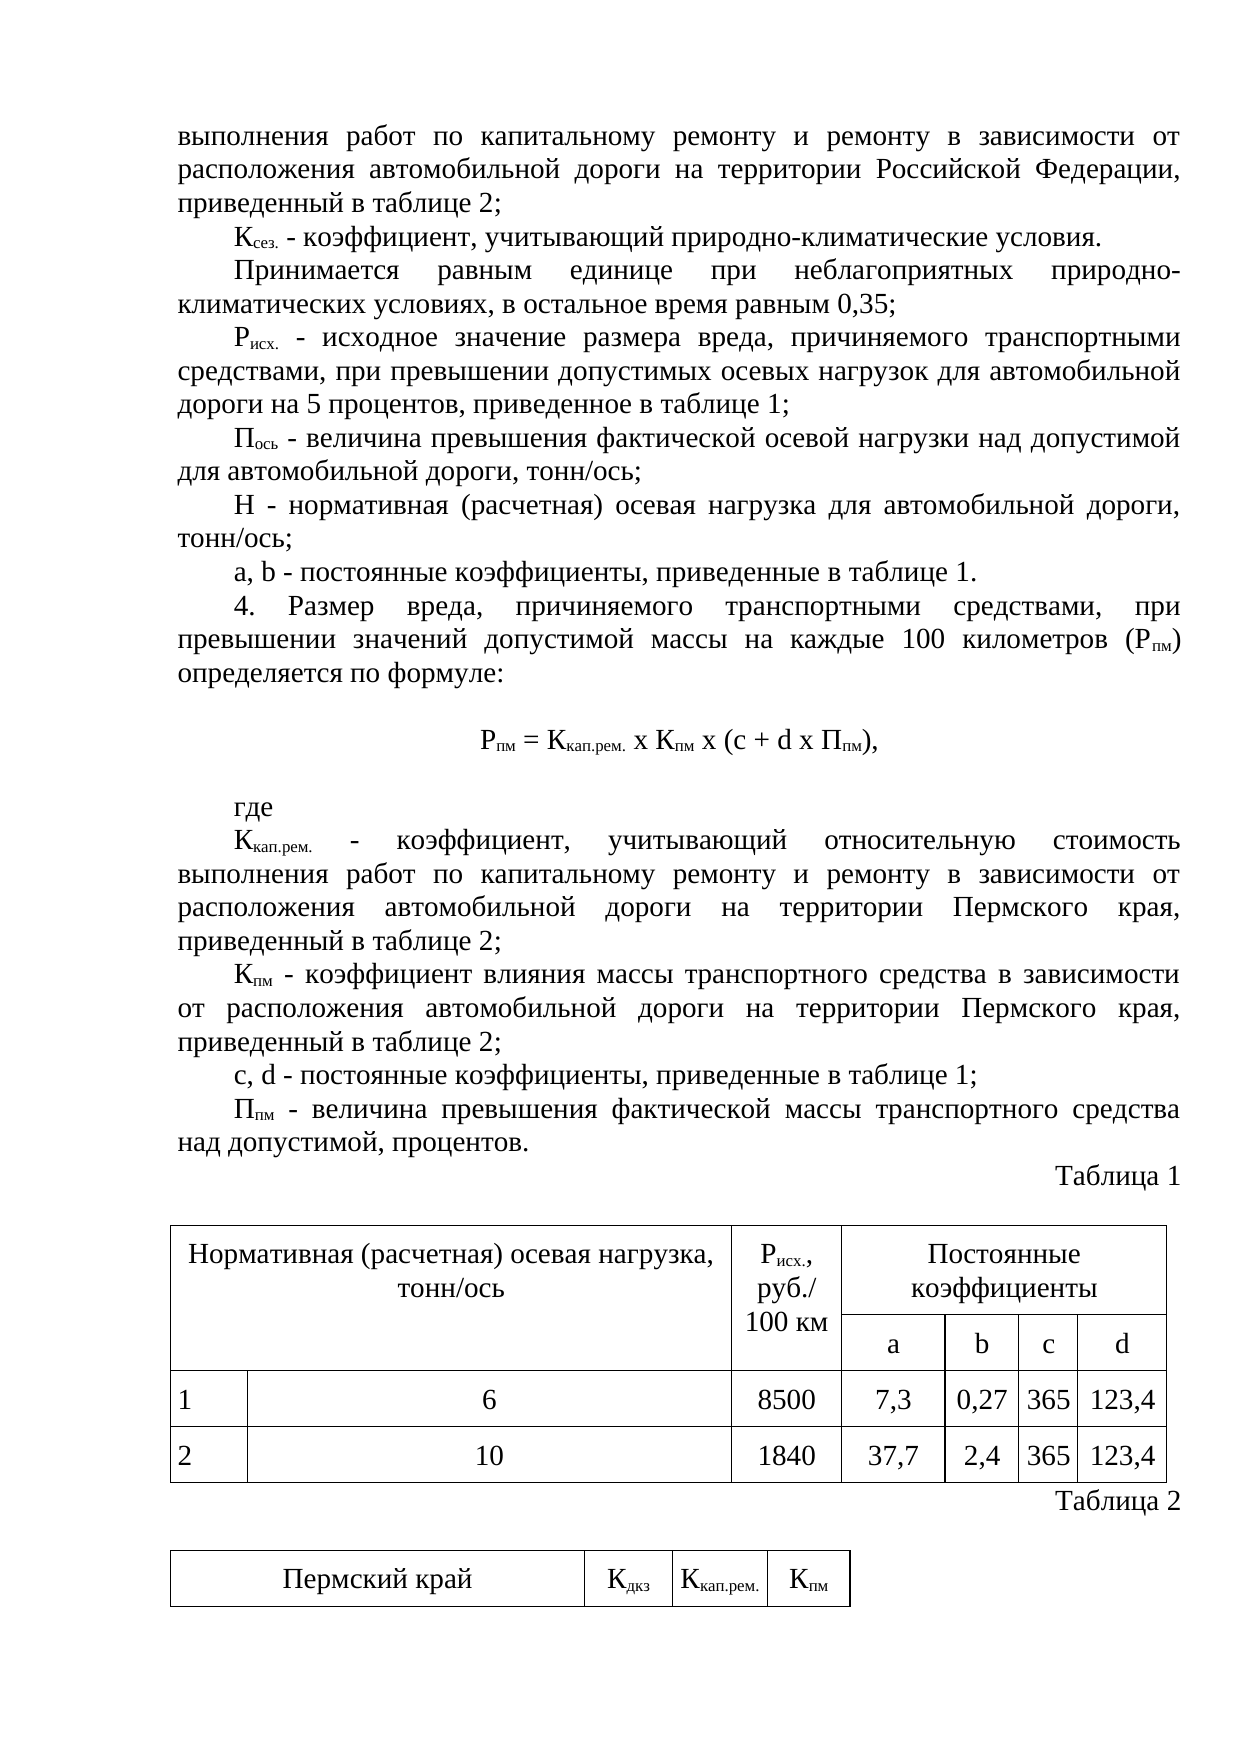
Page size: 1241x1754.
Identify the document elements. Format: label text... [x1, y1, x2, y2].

table_header Рисх., руб./100 км [732, 1226, 841, 1370]
table_cell 365 [1019, 1371, 1077, 1426]
table_cell 0,27 [946, 1371, 1018, 1426]
table_cell b [946, 1315, 1018, 1370]
text Н - нормативная (расчетная) осевая нагрузка для автомобильной дороги, тонн/ось; [177, 487, 1181, 554]
text Таблица 2 [177, 1483, 1181, 1516]
table_cell 1840 [732, 1427, 841, 1482]
table_header Пермский край [171, 1551, 584, 1606]
text Ксез. - коэффициент, учитывающий природно-климатические условия. [177, 219, 1181, 252]
table_cell 2,4 [946, 1427, 1018, 1482]
table_cell 10 [248, 1427, 731, 1482]
text Пось - величина превышения фактической осевой нагрузки над допустимой для автомобильной дороги, тонн/ось; [177, 420, 1181, 487]
table_cell c [1019, 1315, 1077, 1370]
text a, b - постоянные коэффициенты, приведенные в таблице 1. [177, 554, 1181, 588]
table_cell 6 [248, 1371, 731, 1426]
table_header Постоянные коэффициенты [842, 1226, 1166, 1314]
text Ппм - величина превышения фактической массы транспортного средства над допустимой, процентов. [177, 1091, 1181, 1158]
table_cell 8500 [732, 1371, 841, 1426]
table_cell 2 [171, 1427, 247, 1482]
text Ккап.рем. - коэффициент, учитывающий относительную стоимость выполнения работ по капитальному ремонту и ремонту в зависимости от расположения автомобильной дороги на территории Пермского края, приведенный в таблице 2; [177, 822, 1181, 957]
text 4. Размер вреда, причиняемого транспортными средствами, при превышении значений допустимой массы на каждые 100 километров (Рпм) определяется по формуле: [177, 588, 1181, 688]
table_header Кпм [768, 1551, 849, 1606]
table_header Кдкз [585, 1551, 672, 1606]
table_header Нормативная (расчетная) осевая нагрузка, тонн/ось [171, 1226, 731, 1370]
table_cell a [842, 1315, 944, 1370]
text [177, 118, 1181, 219]
table_cell d [1078, 1315, 1166, 1370]
text Таблица 1 [177, 1158, 1181, 1191]
text Принимается равным единице при неблагоприятных природно-климатических условиях, в остальное время равным 0,35; [177, 252, 1181, 319]
table_cell 37,7 [842, 1427, 944, 1482]
table_header Ккап.рем. [673, 1551, 767, 1606]
table_cell 365 [1019, 1427, 1077, 1482]
table_cell 1 [171, 1371, 247, 1426]
text c, d - постоянные коэффициенты, приведенные в таблице 1; [177, 1057, 1181, 1091]
table_cell 123,4 [1078, 1427, 1166, 1482]
text Кпм - коэффициент влияния массы транспортного средства в зависимости от расположения автомобильной дороги на территории Пермского края, приведенный в таблице 2; [177, 957, 1181, 1057]
text Рисх. - исходное значение размера вреда, причиняемого транспортными средствами, при превышении допустимых осевых нагрузок для автомобильной дороги на 5 процентов, приведенное в таблице 1; [177, 319, 1181, 420]
text Рпм = Ккап.рем. x Кпм x (c + d x Ппм), [177, 722, 1181, 755]
table_cell 123,4 [1078, 1371, 1166, 1426]
text где [177, 789, 1181, 822]
table_cell 7,3 [842, 1371, 944, 1426]
